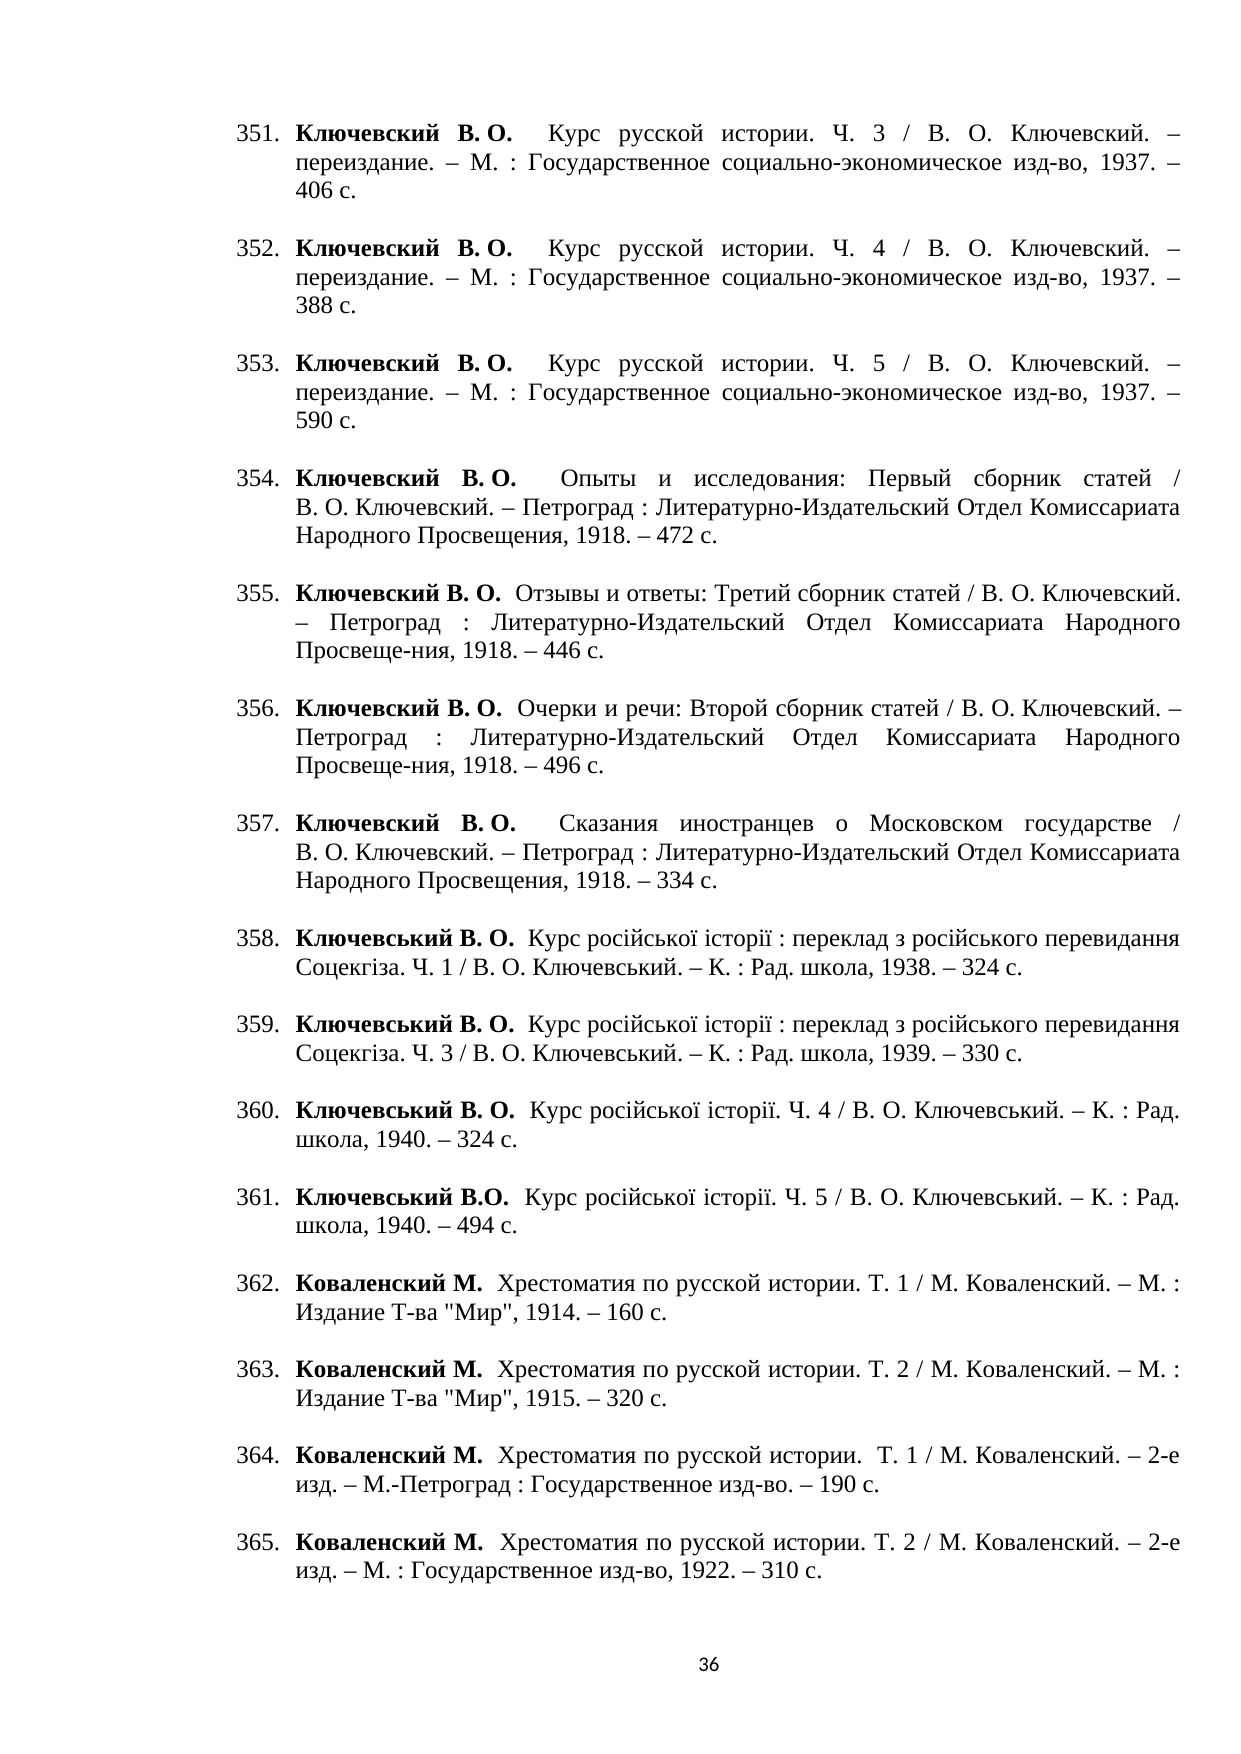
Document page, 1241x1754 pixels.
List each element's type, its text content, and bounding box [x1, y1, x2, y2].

list Коваленский М. Хрестоматия по русской истории. Т. 2 / М. Коваленский. – 2-е изд. – М. : Государственное изд-во, 1922. – 310 с. [236, 1527, 1181, 1584]
list Ключевський В. О. Курс російської історії : переклад з російського перевидання Соцекгіза. Ч. 1 / В. О. Ключевський. – К. : Рад. школа, 1938. – 324 с. [236, 923, 1181, 981]
list Ключевський В. О. Курс російської історії : переклад з російського перевидання Соцекгіза. Ч. 3 / В. О. Ключевський. – К. : Рад. школа, 1939. – 330 с. [236, 1009, 1181, 1067]
list Ключевский В. О. Очерки и речи: Второй сборник статей / В. О. Ключевский. – Петроград : Литературно-Издательский Отдел Комиссариата Народного Просвеще-ния, 1918. – 496 с. [236, 693, 1181, 779]
list Ключевский В. О. Курс русской истории. Ч. 3 / В. О. Ключевский. – переиздание. – М. : Государственное социально-экономическое изд-во, 1937. – 406 с. [236, 118, 1181, 204]
list Ключевский В. О. Опыты и исследования: Первый сборник статей / В. О. Ключевский. – Петроград : Литературно-Издательский Отдел Комиссариата Народного Просвещения, 1918. – 472 с. [236, 463, 1181, 549]
list Ключевский В. О. Отзывы и ответы: Третий сборник статей / В. О. Ключевский. – Петроград : Литературно-Издательский Отдел Комиссариата Народного Просвеще-ния, 1918. – 446 с. [236, 578, 1181, 664]
list Ключевський В. О. Курс російської історії. Ч. 4 / В. О. Ключевський. – К. : Рад. школа, 1940. – 324 с. [236, 1096, 1181, 1153]
list Коваленский М. Хрестоматия по русской истории. Т. 2 / М. Коваленский. – М. : Издание Т-ва "Мир", 1915. – 320 с. [236, 1354, 1181, 1412]
list Ключевский В. О. Курс русской истории. Ч. 4 / В. О. Ключевский. – переиздание. – М. : Государственное социально-экономическое изд-во, 1937. – 388 с. [236, 233, 1181, 319]
list Ключевський В.О. Курс російської історії. Ч. 5 / В. О. Ключевський. – К. : Рад. школа, 1940. – 494 с. [236, 1182, 1181, 1239]
list Ключевский В. О. Курс русской истории. Ч. 5 / В. О. Ключевский. – переиздание. – М. : Государственное социально-экономическое изд-во, 1937. – 590 с. [236, 348, 1181, 434]
list Ключевский В. О. Сказания иностранцев о Московском государстве / В. О. Ключевский. – Петроград : Литературно-Издательский Отдел Комиссариата Народного Просвещения, 1918. – 334 с. [236, 808, 1181, 894]
list Коваленский М. Хрестоматия по русской истории. Т. 1 / М. Коваленский. – 2-е изд. – М.-Петроград : Государственное изд-во. – 190 с. [236, 1441, 1181, 1498]
list Коваленский М. Хрестоматия по русской истории. Т. 1 / М. Коваленский. – М. : Издание Т-ва "Мир", 1914. – 160 с. [236, 1268, 1181, 1326]
